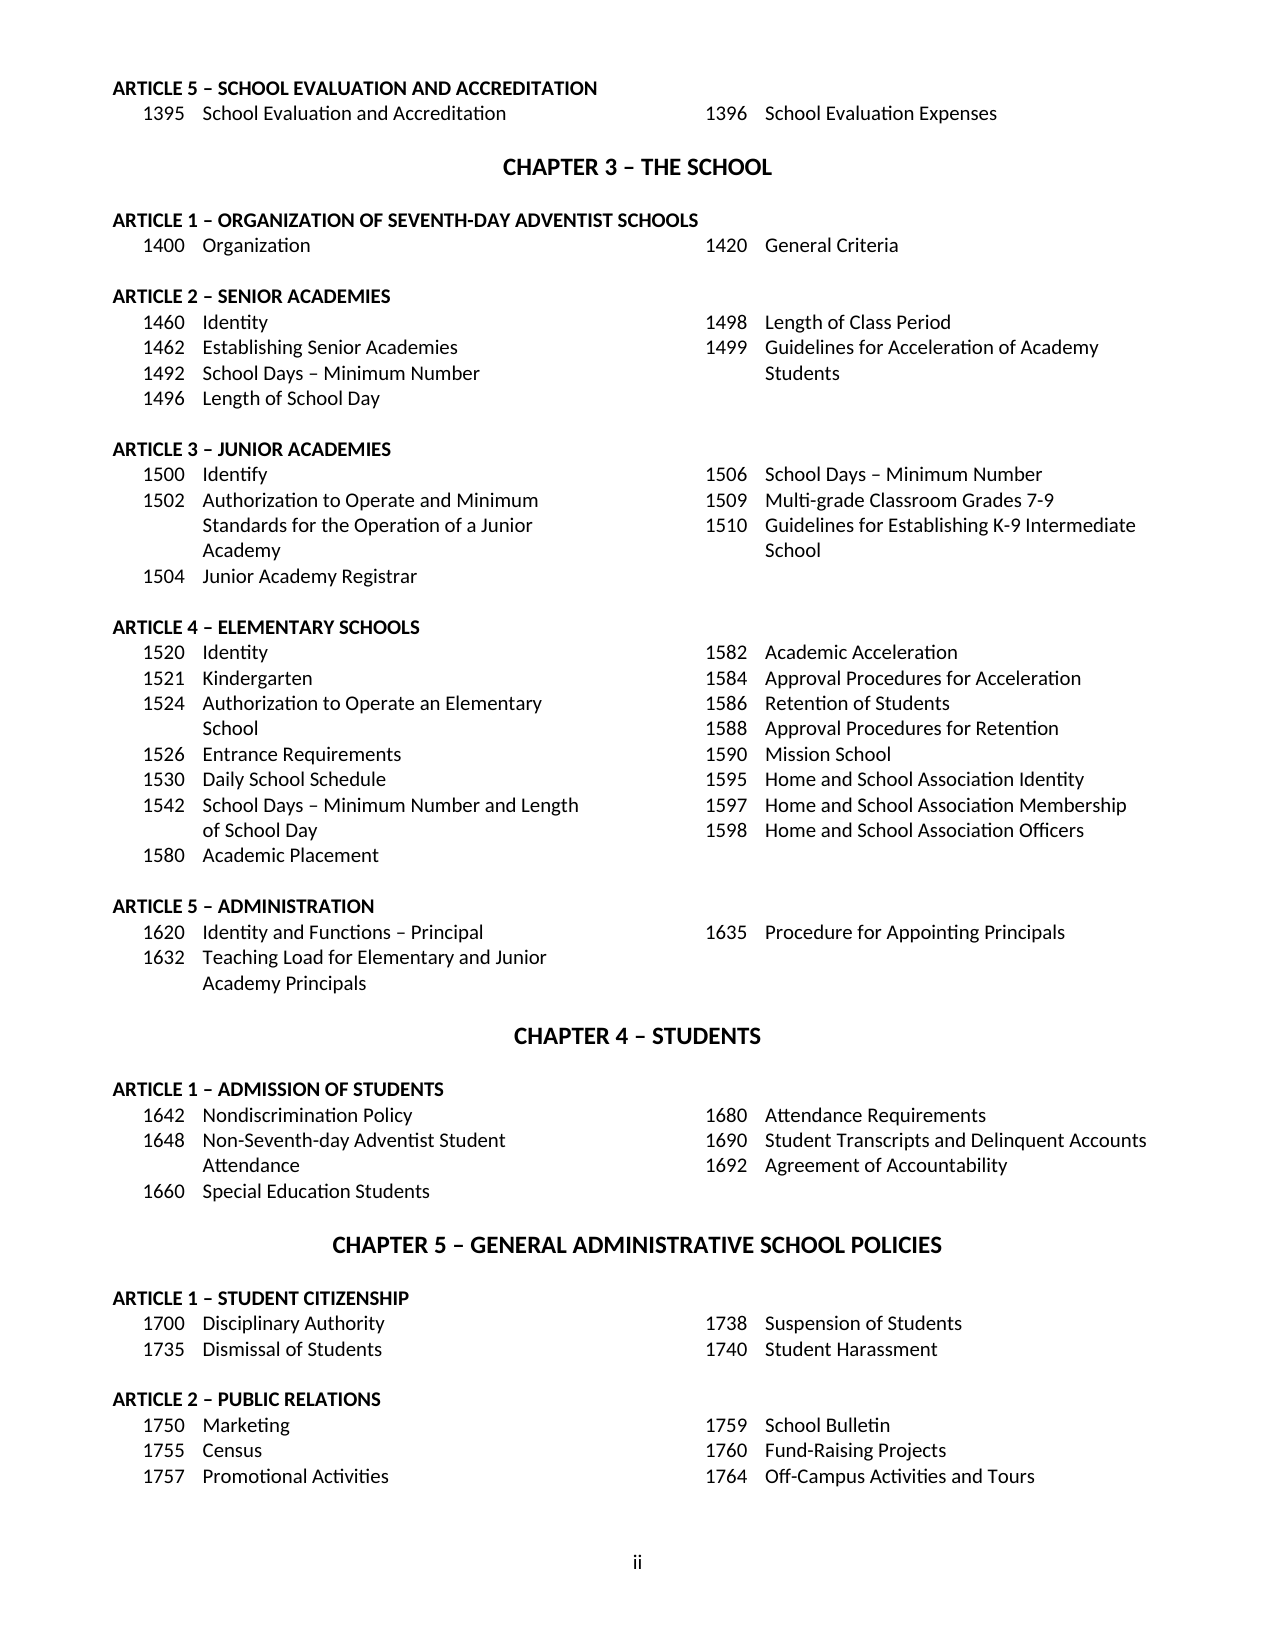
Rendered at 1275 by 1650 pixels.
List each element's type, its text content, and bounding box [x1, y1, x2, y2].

text ARTICLE 2 – SENIOR ACADEMIES [112, 283, 1162, 309]
text 1582 Academic Acceleration [705, 639, 1162, 665]
text 1526 Entrance Requirements [142, 741, 600, 766]
text 1735 Dismissal of Students [142, 1336, 600, 1361]
text CHAPTER 3 – THE SCHOOL [112, 151, 1162, 182]
text ARTICLE 1 – STUDENT CITIZENSHIP [112, 1285, 1162, 1310]
text ARTICLE 5 – SCHOOL EVALUATION AND ACCREDITATION [112, 75, 1162, 100]
text 1396 School Evaluation Expenses [705, 100, 1162, 126]
text 1542 School Days – Minimum Number and Length of School Day [142, 792, 600, 843]
text ARTICLE 1 – ADMISSION OF STUDENTS [112, 1076, 1162, 1102]
text 1460 Identity [142, 309, 600, 334]
text 1588 Approval Procedures for Retention [705, 716, 1162, 741]
text 1700 Disciplinary Authority [142, 1310, 600, 1336]
text 1759 School Bulletin [705, 1412, 1162, 1437]
text 1502 Authorization to Operate and Minimum Standards for the Operation of a Junior Academy [142, 487, 600, 563]
text 1506 School Days – Minimum Number [705, 461, 1162, 487]
text 1764 Off-Campus Activities and Tours [705, 1463, 1162, 1488]
text 1738 Suspension of Students [705, 1310, 1162, 1336]
text 1509 Multi-grade Classroom Grades 7-9 [705, 487, 1162, 512]
text 1755 Census [142, 1437, 600, 1463]
text ARTICLE 5 – ADMINISTRATION [112, 893, 1162, 919]
text 1462 Establishing Senior Academies [142, 334, 600, 360]
text 1504 Junior Academy Registrar [142, 563, 600, 588]
text 1586 Retention of Students [705, 690, 1162, 716]
text 1499 Guidelines for Acceleration of Academy Students [705, 334, 1162, 385]
text CHAPTER 5 – GENERAL ADMINISTRATIVE SCHOOL POLICIES [112, 1229, 1162, 1259]
text 1395 School Evaluation and Accreditation [142, 100, 600, 126]
text 1492 School Days – Minimum Number [142, 360, 600, 385]
text 1690 Student Transcripts and Delinquent Accounts [705, 1127, 1162, 1153]
text 1620 Identity and Functions – Principal [142, 919, 600, 944]
text 1740 Student Harassment [705, 1336, 1162, 1361]
text 1597 Home and School Association Membership [705, 792, 1162, 817]
text 1521 Kindergarten [142, 665, 600, 690]
text 1632 Teaching Load for Elementary and Junior Academy Principals [142, 944, 600, 995]
text 1635 Procedure for Appointing Principals [705, 919, 1162, 944]
text 1590 Mission School [705, 741, 1162, 766]
text 1524 Authorization to Operate an Elementary School [142, 690, 600, 741]
text 1580 Academic Placement [142, 843, 600, 868]
text 1660 Special Education Students [142, 1178, 600, 1203]
text ARTICLE 2 – PUBLIC RELATIONS [112, 1387, 1162, 1412]
text CHAPTER 4 – STUDENTS [112, 1021, 1162, 1051]
text 1760 Fund-Raising Projects [705, 1437, 1162, 1463]
text ARTICLE 3 – JUNIOR ACADEMIES [112, 436, 1162, 461]
text 1595 Home and School Association Identity [705, 766, 1162, 792]
text 1584 Approval Procedures for Acceleration [705, 665, 1162, 690]
text 1520 Identity [142, 639, 600, 665]
text 1692 Agreement of Accountability [705, 1153, 1162, 1178]
text 1680 Attendance Requirements [705, 1102, 1162, 1127]
text 1642 Nondiscrimination Policy [142, 1102, 600, 1127]
text 1530 Daily School Schedule [142, 766, 600, 792]
text 1496 Length of School Day [142, 385, 600, 411]
text 1757 Promotional Activities [142, 1463, 600, 1488]
text 1510 Guidelines for Establishing K-9 Intermediate School [705, 512, 1162, 563]
text 1598 Home and School Association Officers [705, 817, 1162, 843]
text 1498 Length of Class Period [705, 309, 1162, 334]
text 1648 Non-Seventh-day Adventist Student Attendance [142, 1127, 600, 1178]
text 1500 Identify [142, 461, 600, 487]
text 1420 General Criteria [705, 233, 1162, 258]
text ARTICLE 1 – ORGANIZATION OF SEVENTH-DAY ADVENTIST SCHOOLS [112, 207, 1162, 233]
text 1750 Marketing [142, 1412, 600, 1437]
text ARTICLE 4 – ELEMENTARY SCHOOLS [112, 614, 1162, 639]
text 1400 Organization [142, 233, 600, 258]
